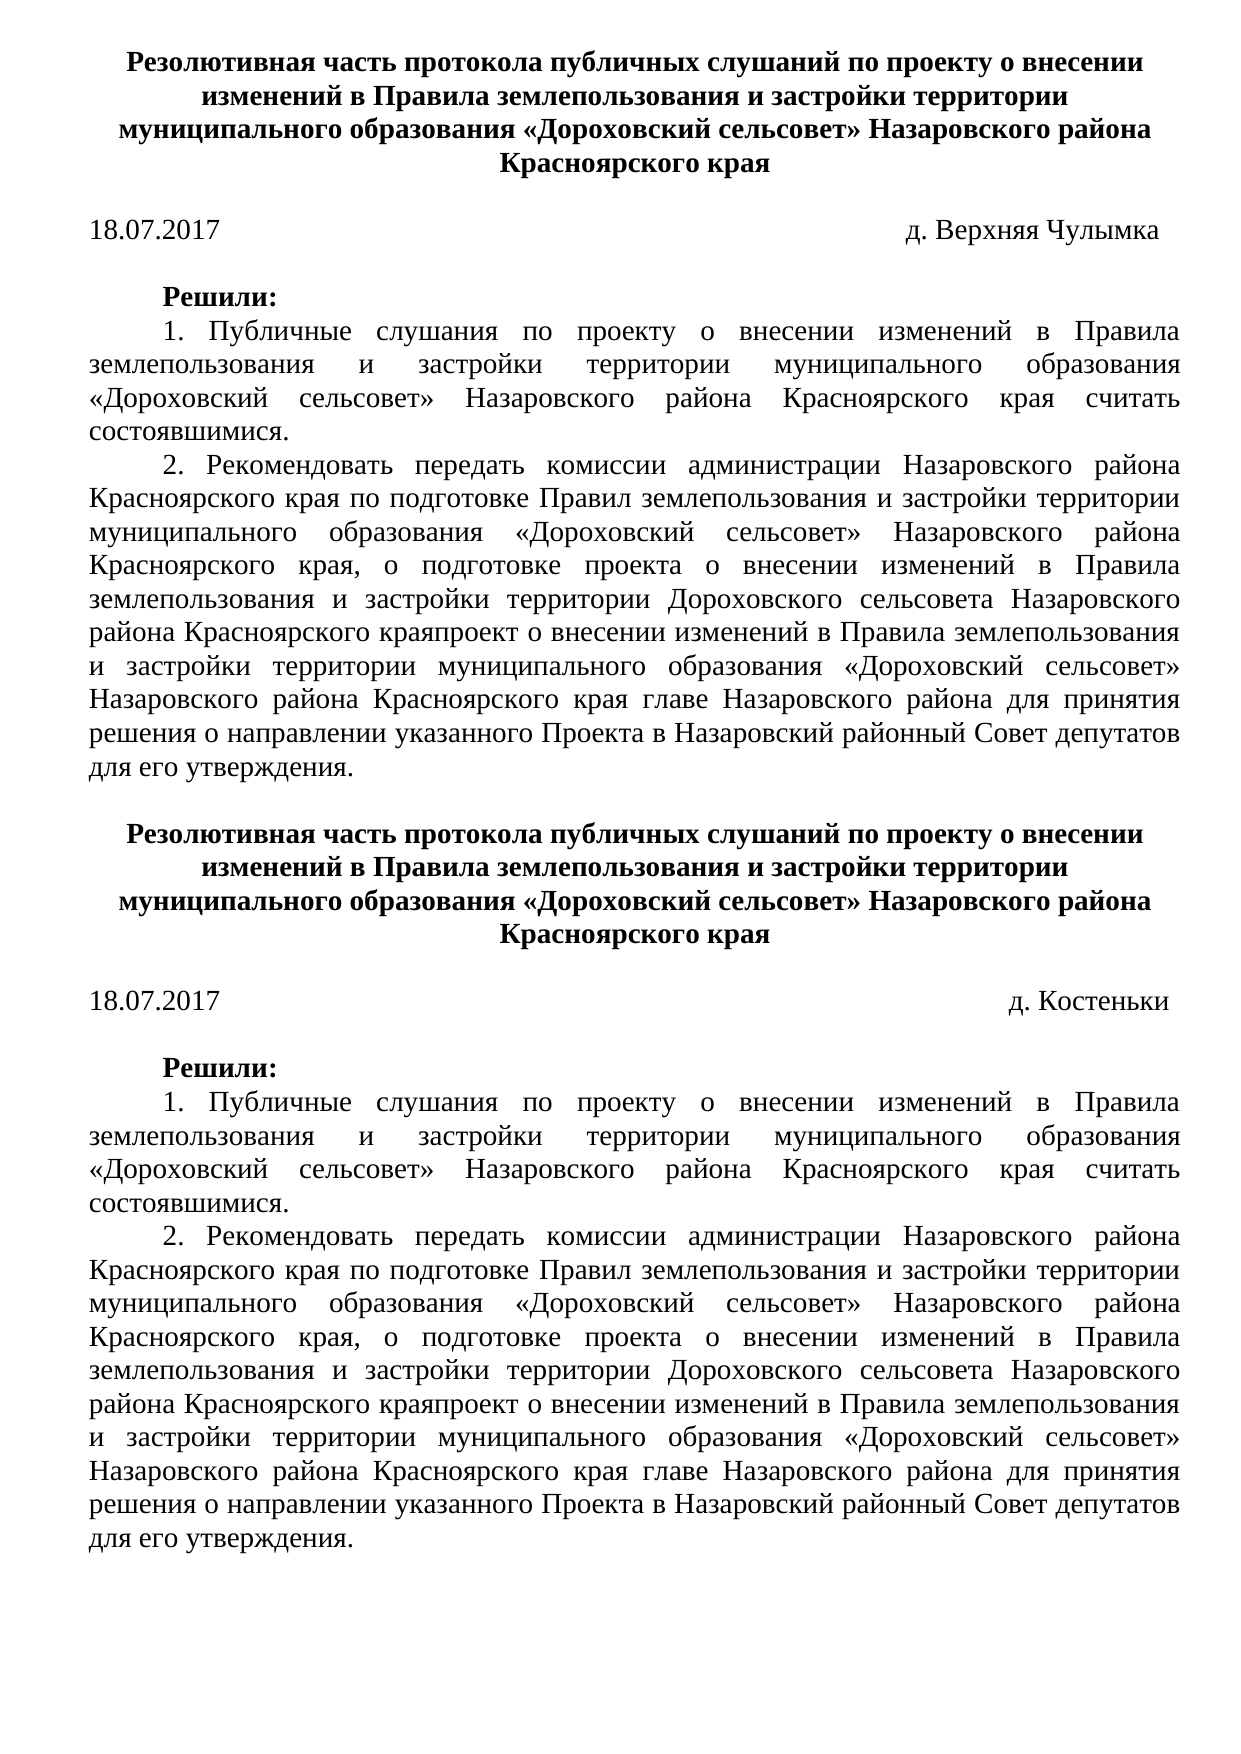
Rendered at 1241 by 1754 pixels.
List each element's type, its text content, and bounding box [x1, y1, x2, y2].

text 1. Публичные слушания по проекту о внесении изменений в Правила землепользования и застройки территории муниципального образования «Дороховский сельсовет» Назаровского района Красноярского края считать состоявшимися. [89, 1084, 1181, 1218]
text Резолютивная часть протокола публичных слушаний по проекту о внесении изменений в Правила землепользования и застройки территории муниципального образования «Дороховский сельсовет» Назаровского района Красноярского края [89, 816, 1181, 950]
text 18.07.2017 д. Костеньки [89, 983, 1181, 1017]
text 18.07.2017 д. Верхняя Чулымка [89, 212, 1181, 246]
text 1. Публичные слушания по проекту о внесении изменений в Правила землепользования и застройки территории муниципального образования «Дороховский сельсовет» Назаровского района Красноярского края считать состоявшимися. [89, 313, 1181, 447]
text Резолютивная часть протокола публичных слушаний по проекту о внесении изменений в Правила землепользования и застройки территории муниципального образования «Дороховский сельсовет» Назаровского района Красноярского края [89, 44, 1181, 178]
text Решили: [89, 1051, 1181, 1084]
text Решили: [89, 279, 1181, 313]
